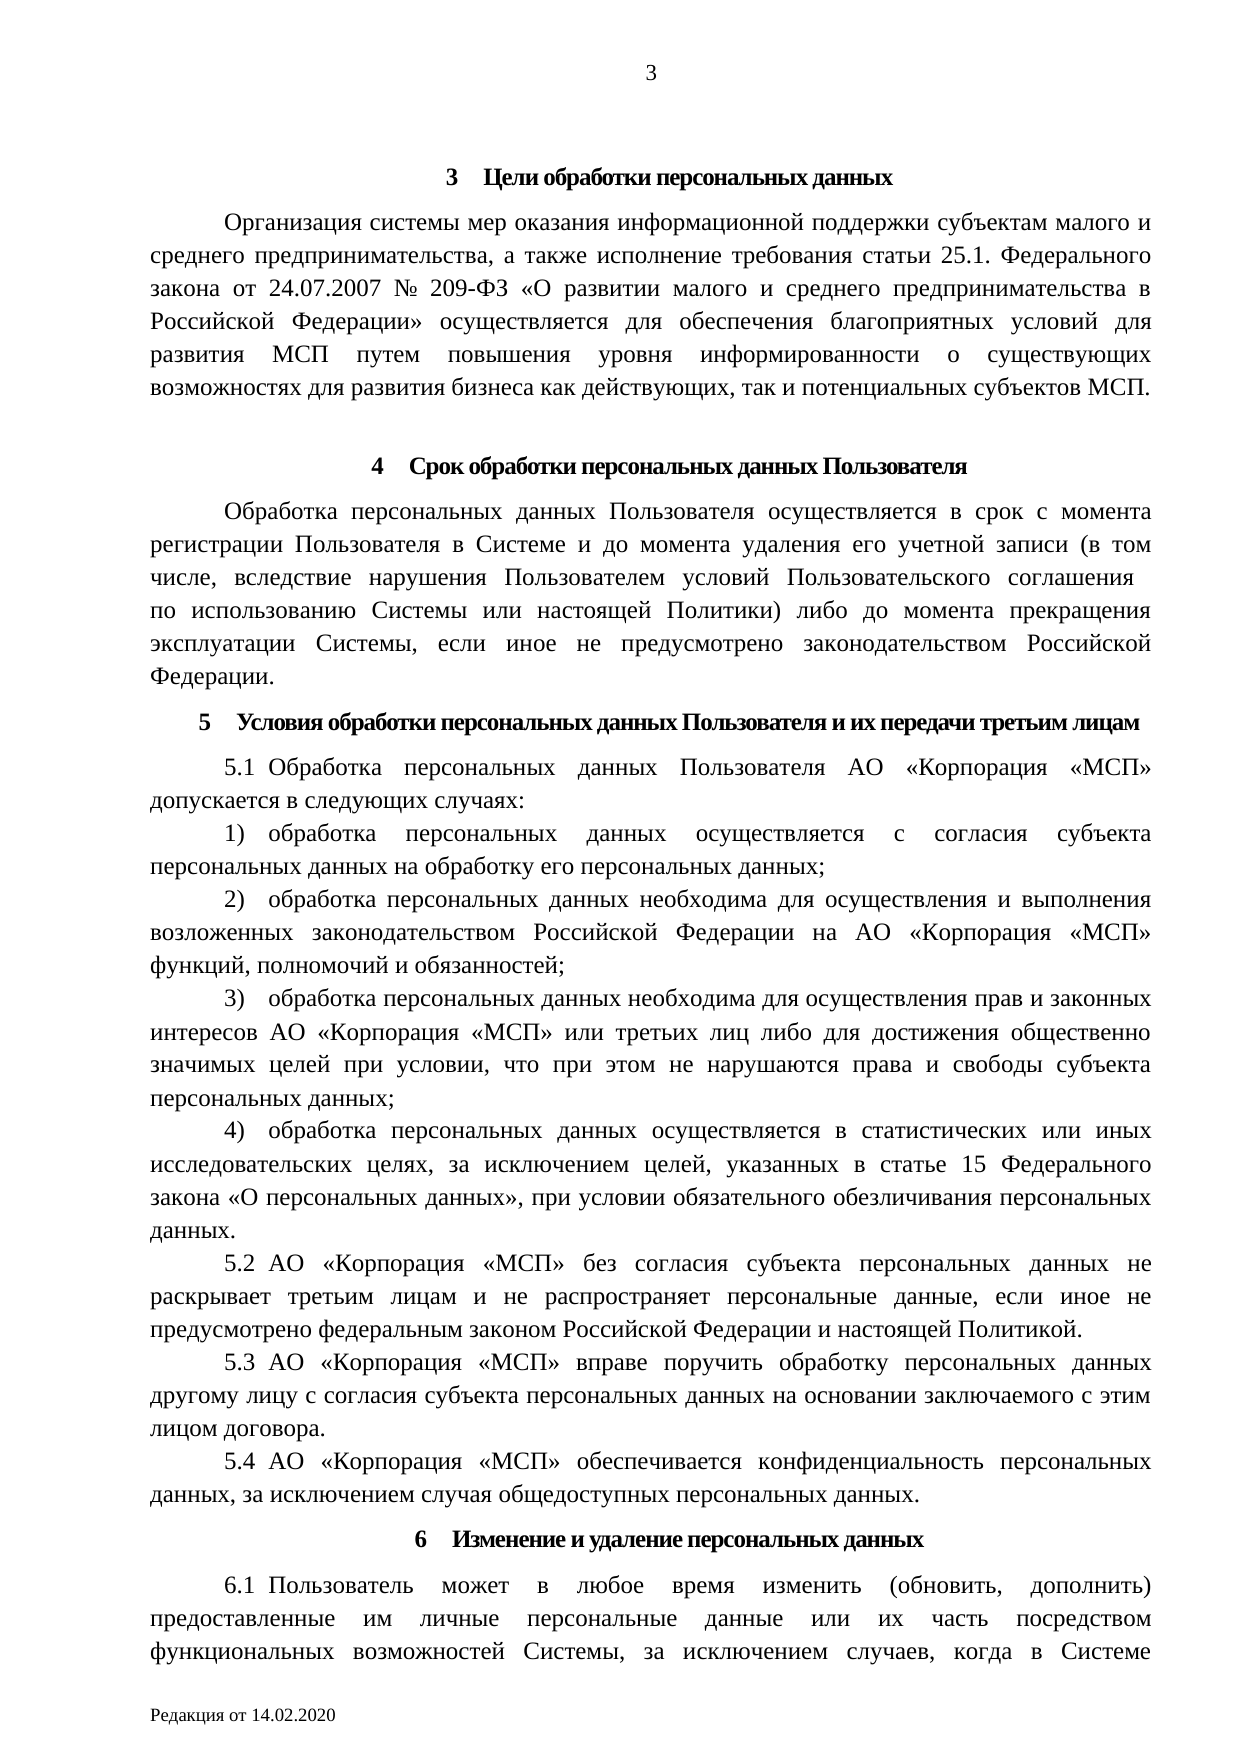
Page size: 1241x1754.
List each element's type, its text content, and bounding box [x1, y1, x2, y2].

list обработка персональных данных осуществляется с согласия субъекта персональных данных на обработку его персональных данных; [150, 818, 1152, 880]
text Обработка персональных данных Пользователя осуществляется в срок с момента регистрации Пользователя в Системе и до момента удаления его учетной записи (в том числе, вследствие нарушения Пользователем условий Пользовательского соглашения по использованию Системы или настоящей Политики) либо до момента прекращения эксплуатации Системы, если иное не предусмотрено законодательством Российской Федерации. [150, 496, 1152, 690]
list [150, 1570, 1152, 1665]
list обработка персональных данных осуществляется в статистических или иных исследовательских целях, за исключением целей, указанных в статье 15 Федерального закона «О персональных данных», при условии обязательного обезличивания персональных данных. [150, 1116, 1152, 1243]
title Изменение и удаление персональных данных [187, 1524, 1152, 1553]
list обработка персональных данных необходима для осуществления прав и законных интересов АО «Корпорация «МСП» или третьих лиц либо для достижения общественно значимых целей при условии, что при этом не нарушаются права и свободы субъекта персональных данных; [150, 983, 1152, 1111]
title Цели обработки персональных данных [187, 162, 1152, 190]
text Организация системы мер оказания информационной поддержки субъектам малого и среднего предпринимательства, а также исполнение требования статьи 25.1. Федерального закона от 24.07.2007 № 209-ФЗ «О развитии малого и среднего предпринимательства в Российской Федерации» осуществляется для обеспечения благоприятных условий для развития МСП путем повышения уровня информированности о существующих возможностях для развития бизнеса как действующих, так и потенциальных субъектов МСП. [150, 207, 1152, 401]
title Срок обработки персональных данных Пользователя [187, 451, 1152, 479]
title Условия обработки персональных данных Пользователя и их передачи третьим лицам [187, 707, 1152, 736]
list АО «Корпорация «МСП» вправе поручить обработку персональных данных другому лицу с согласия субъекта персональных данных на основании заключаемого с этим лицом договора. [150, 1347, 1152, 1442]
list АО «Корпорация «МСП» обеспечивается конфиденциальность персональных данных, за исключением случая общедоступных персональных данных. [150, 1446, 1152, 1508]
list обработка персональных данных необходима для осуществления и выполнения возложенных законодательством Российской Федерации на АО «Корпорация «МСП» функций, полномочий и обязанностей; [150, 884, 1152, 979]
list АО «Корпорация «МСП» без согласия субъекта персональных данных не раскрывает третьим лицам и не распространяет персональные данные, если иное не предусмотрено федеральным законом Российской Федерации и настоящей Политикой. [150, 1248, 1152, 1342]
list Обработка персональных данных Пользователя АО «Корпорация «МСП» допускается в следующих случаях: [150, 752, 1152, 814]
